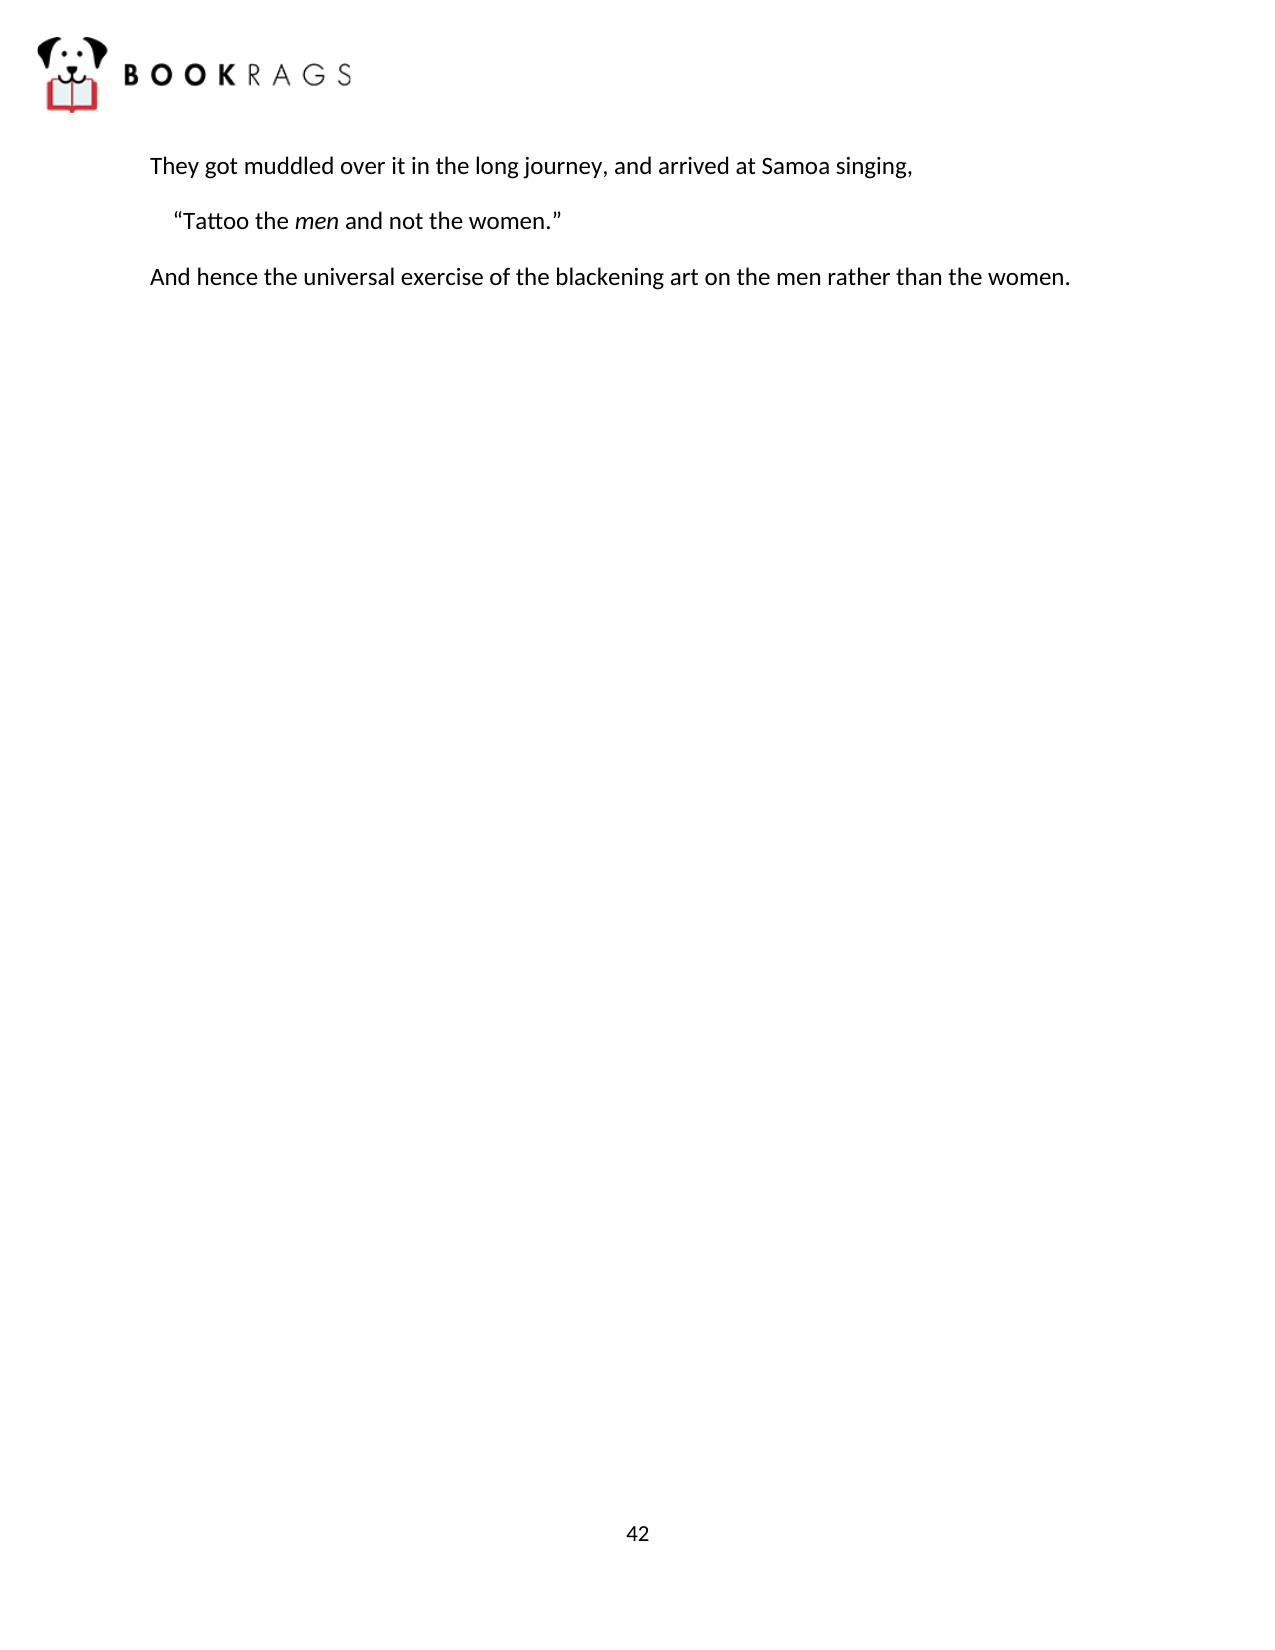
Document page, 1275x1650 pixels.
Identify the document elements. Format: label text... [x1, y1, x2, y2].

text And hence the universal exercise of the blackening art on the men rather than the women. [150, 261, 1125, 292]
text They got muddled over it in the long journey, and arrived at Samoa singing, [150, 150, 1125, 181]
text “Tattoo the men and not the women.” [150, 206, 1125, 236]
picture [37, 37, 351, 113]
